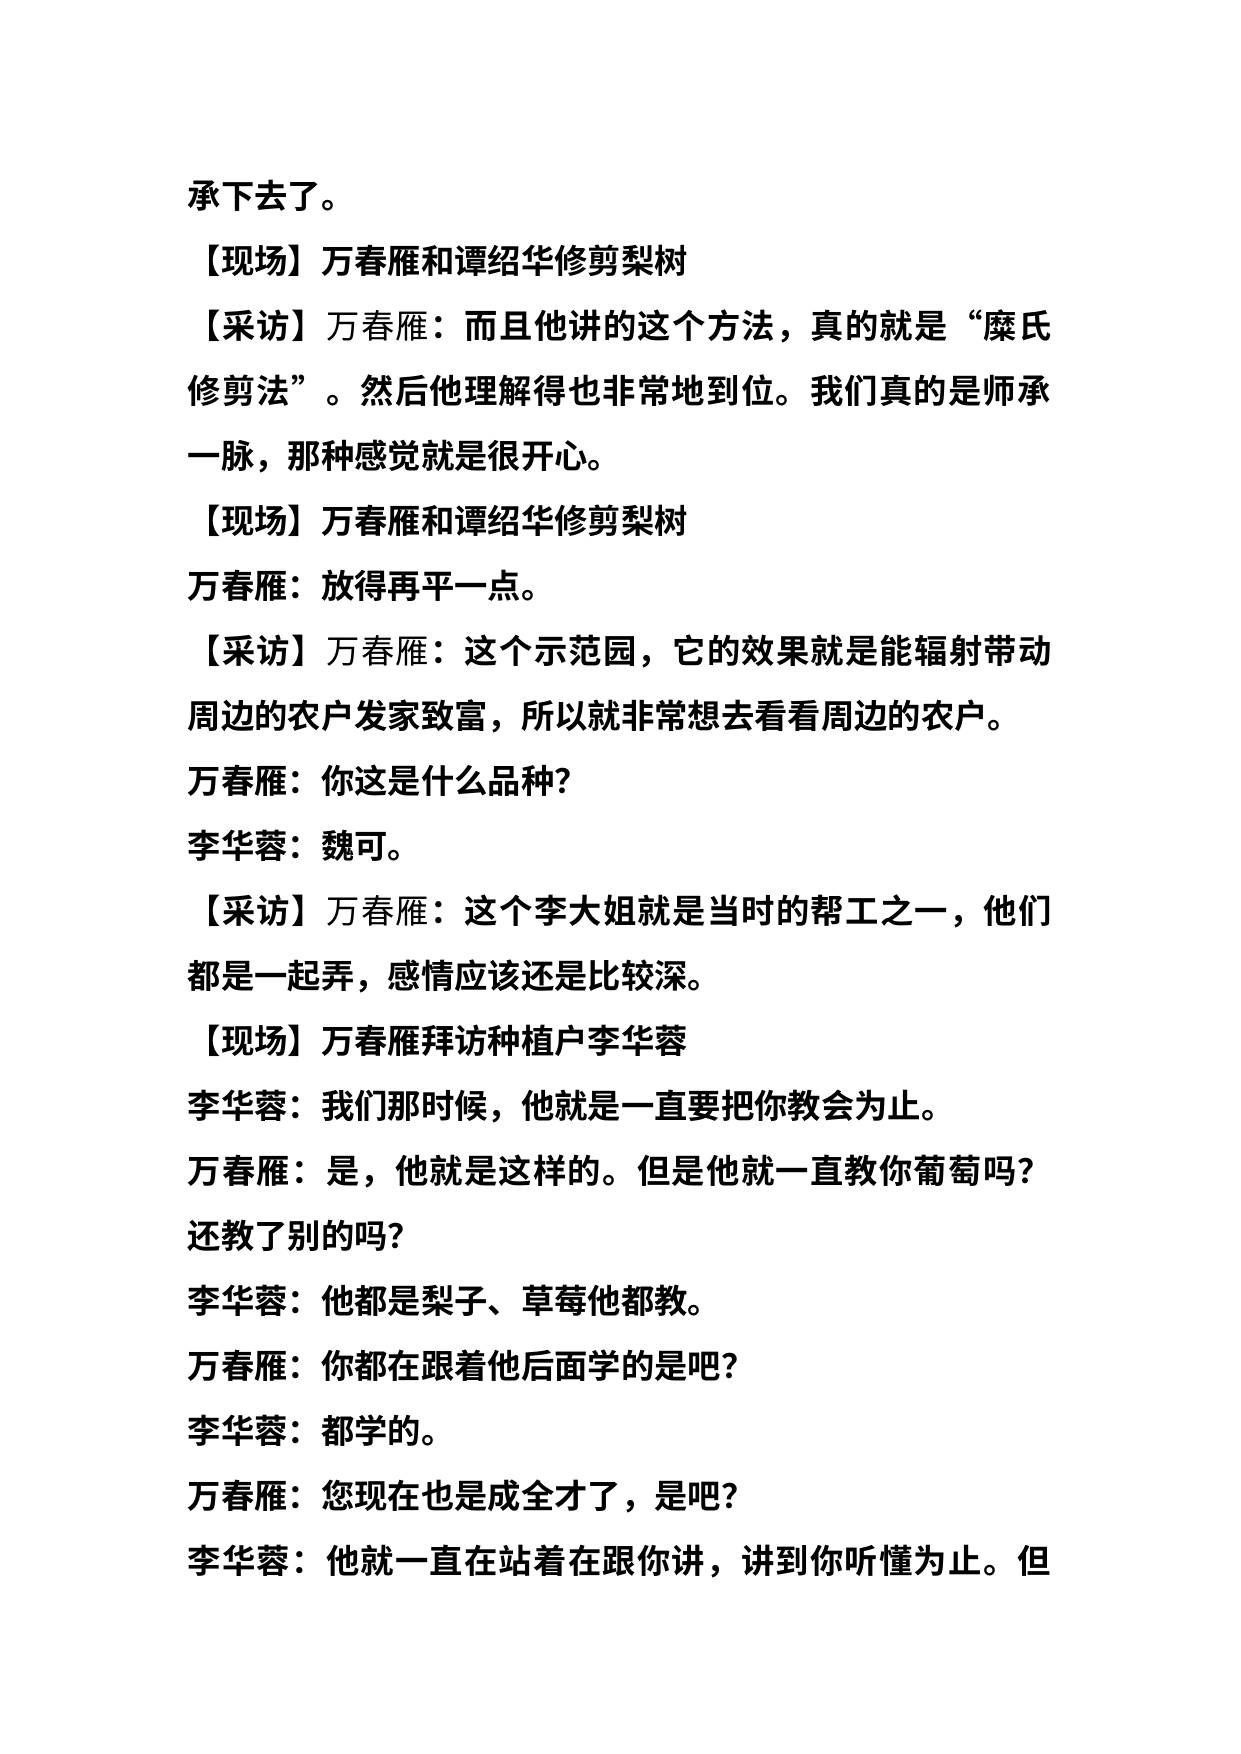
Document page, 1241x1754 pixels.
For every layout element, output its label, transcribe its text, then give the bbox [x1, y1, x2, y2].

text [187, 1527, 1053, 1592]
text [187, 162, 1053, 227]
text 万春雁：你都在跟着他后面学的是吧？ [187, 1332, 1053, 1397]
text 万春雁：放得再平一点。 [187, 552, 1053, 617]
text 李华蓉：他都是梨子、草莓他都教。 [187, 1267, 1053, 1332]
text 【现场】万春雁和谭绍华修剪梨树 [187, 227, 1053, 292]
text 李华蓉：都学的。 [187, 1397, 1053, 1462]
text 李华蓉：魏可。 [187, 812, 1053, 877]
text 万春雁：你这是什么品种？ [187, 747, 1053, 812]
text 【采访】万春雁：而且他讲的这个方法，真的就是“糜氏修剪法”。然后他理解得也非常地到位。我们真的是师承一脉，那种感觉就是很开心。 [187, 292, 1053, 487]
text 【现场】万春雁和谭绍华修剪梨树 [187, 487, 1053, 552]
text 李华蓉：我们那时候，他就是一直要把你教会为止。 万春雁：是，他就是这样的。但是他就一直教你葡萄吗？还教了别的吗？ [187, 1072, 1053, 1267]
text 【采访】万春雁：这个示范园，它的效果就是能辐射带动周边的农户发家致富，所以就非常想去看看周边的农户。 [187, 617, 1053, 747]
text 【现场】万春雁拜访种植户李华蓉 [187, 1007, 1053, 1072]
text 万春雁：您现在也是成全才了，是吧？ [187, 1462, 1053, 1527]
text 【采访】万春雁：这个李大姐就是当时的帮工之一，他们都是一起弄，感情应该还是比较深。 [187, 877, 1053, 1007]
